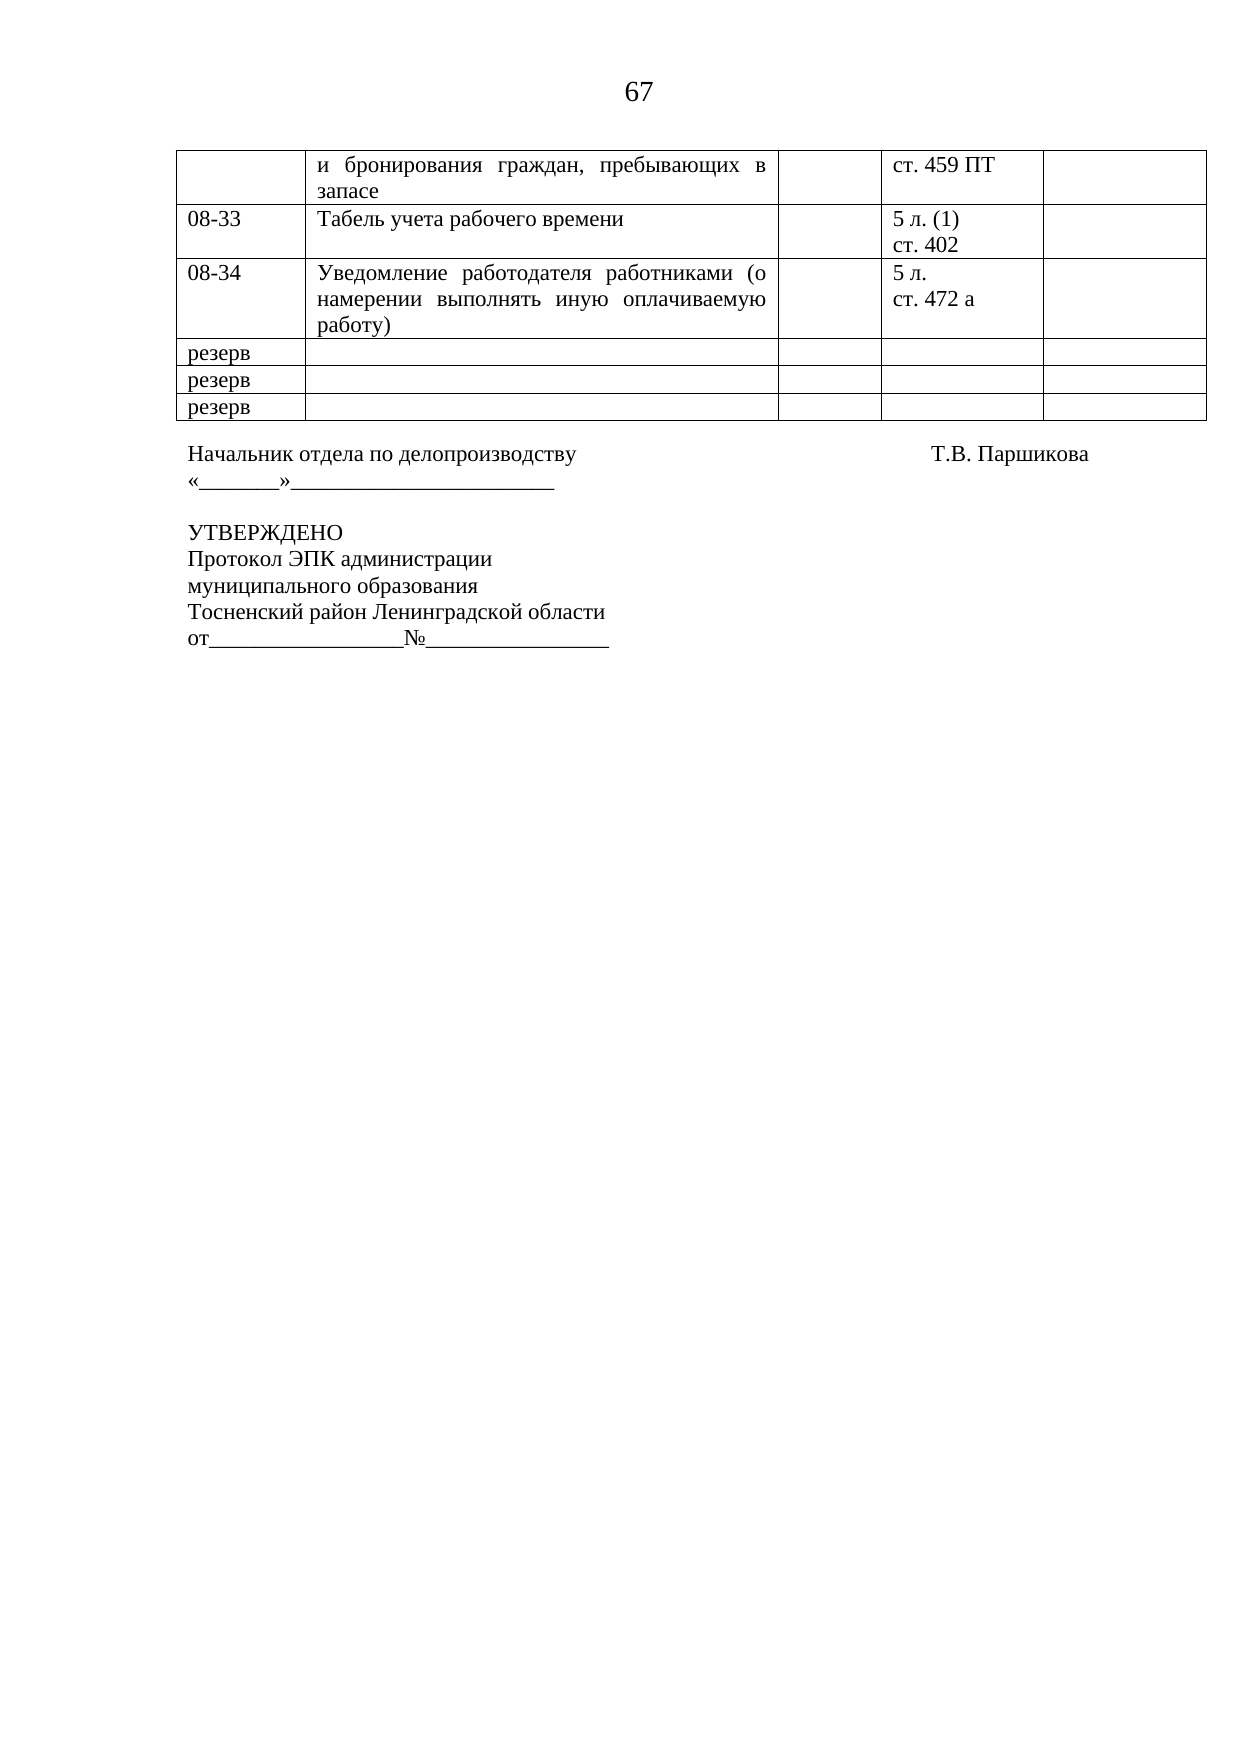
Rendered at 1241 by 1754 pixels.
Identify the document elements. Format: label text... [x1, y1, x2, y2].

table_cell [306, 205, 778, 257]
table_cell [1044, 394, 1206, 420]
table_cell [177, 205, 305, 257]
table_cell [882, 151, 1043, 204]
text «_______»_______________________ [187, 466, 1090, 493]
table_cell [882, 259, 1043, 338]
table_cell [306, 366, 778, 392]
text УТВЕРЖДЕНО [187, 519, 1090, 545]
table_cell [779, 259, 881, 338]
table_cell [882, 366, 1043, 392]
text Протокол ЭПК администрации [187, 545, 1090, 572]
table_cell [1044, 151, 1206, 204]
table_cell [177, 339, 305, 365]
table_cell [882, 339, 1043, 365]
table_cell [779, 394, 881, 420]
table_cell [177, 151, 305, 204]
text Начальник отдела по делопроизводству Т.В. Паршикова [187, 440, 1090, 466]
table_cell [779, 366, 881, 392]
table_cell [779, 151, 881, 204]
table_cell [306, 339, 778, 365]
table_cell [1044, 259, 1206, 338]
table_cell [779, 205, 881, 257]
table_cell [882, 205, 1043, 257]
text Тосненский район Ленинградской области [187, 598, 1090, 624]
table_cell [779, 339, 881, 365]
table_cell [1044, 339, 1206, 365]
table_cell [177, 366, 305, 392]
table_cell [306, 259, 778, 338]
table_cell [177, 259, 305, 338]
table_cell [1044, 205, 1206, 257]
text муниципального образования [187, 572, 1090, 598]
text от_________________№________________ [187, 624, 1090, 651]
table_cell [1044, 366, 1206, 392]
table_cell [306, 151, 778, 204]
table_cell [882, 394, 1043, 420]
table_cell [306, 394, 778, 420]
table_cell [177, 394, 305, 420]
